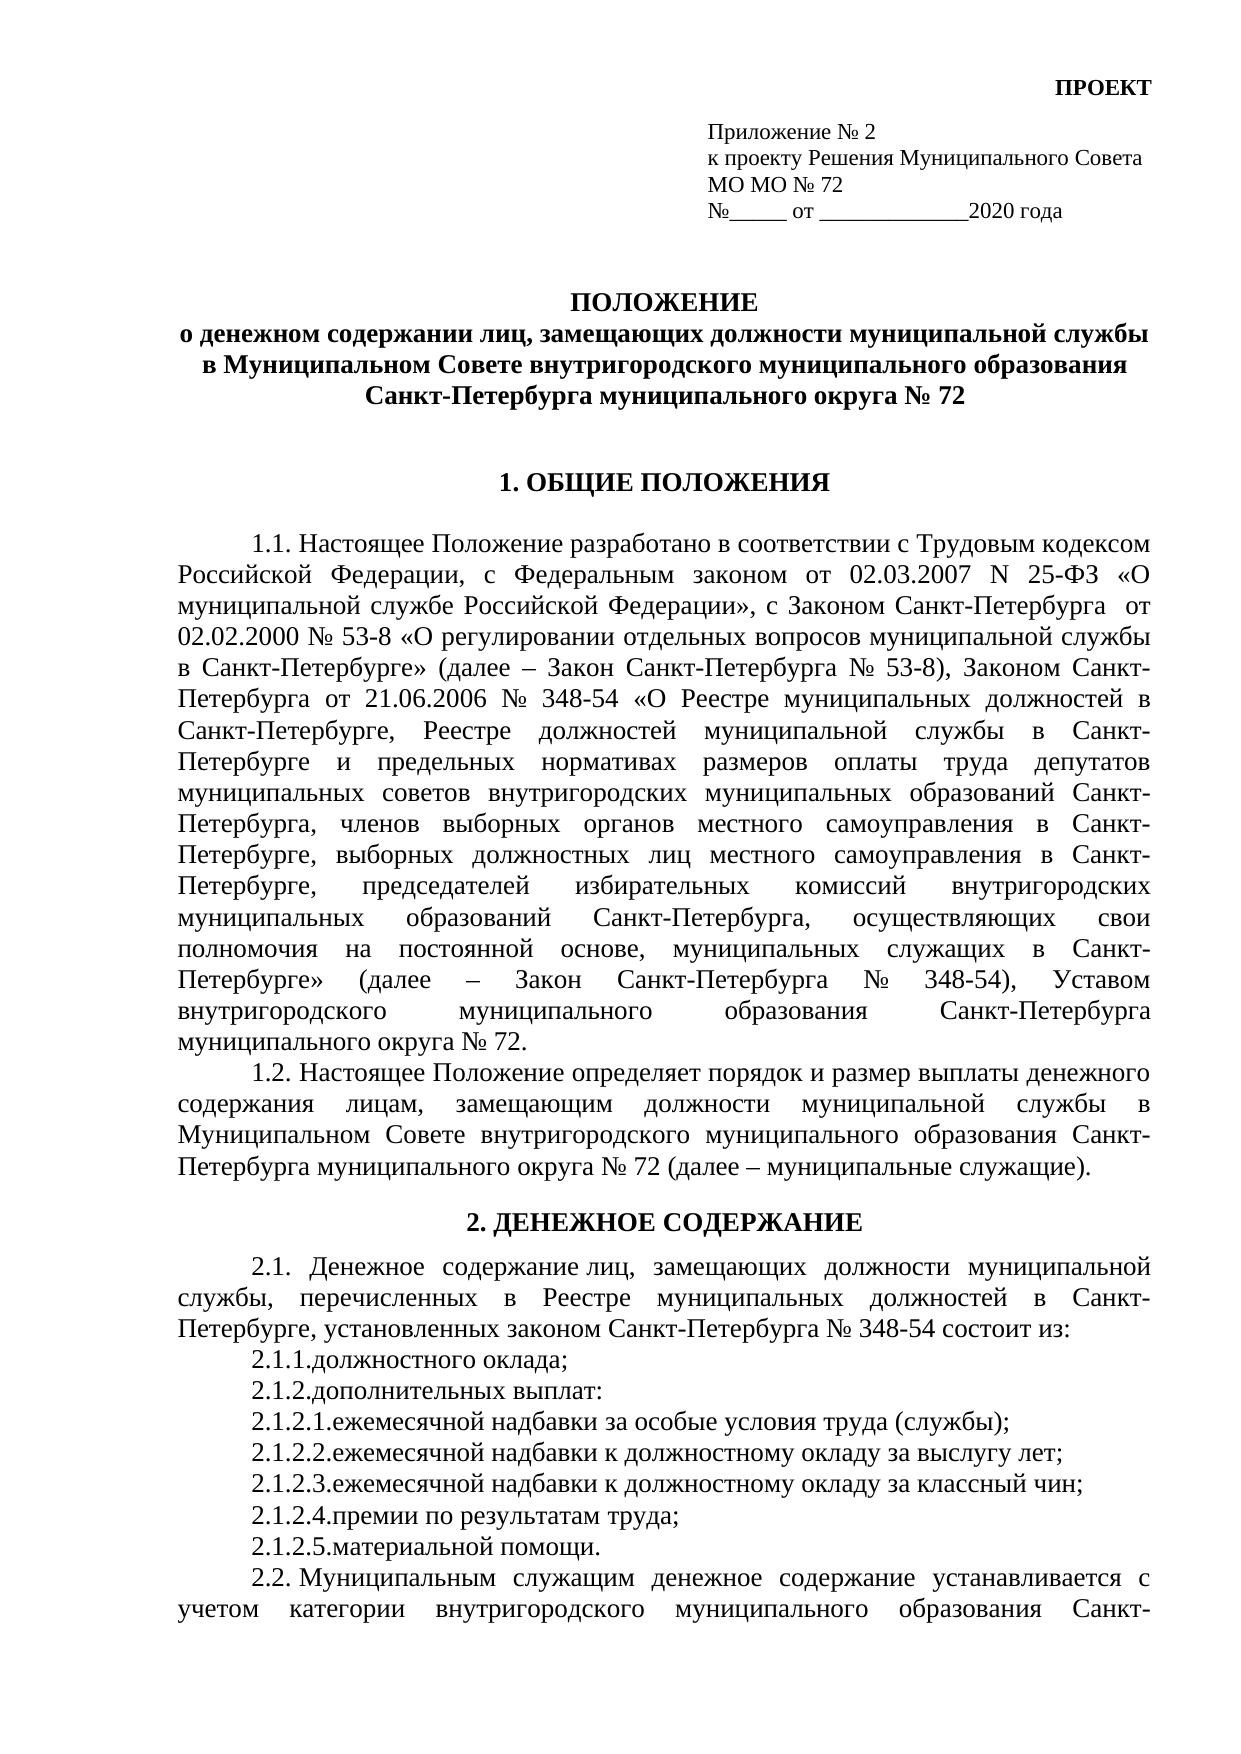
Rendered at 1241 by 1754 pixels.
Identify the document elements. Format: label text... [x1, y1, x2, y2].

text 2.1.2.2.ежемесячной надбавки к должностному окладу за выслугу лет; [177, 1436, 1152, 1468]
text 2.1.2.дополнительных выплат: [177, 1374, 1152, 1405]
text 2.1.2.4.премии по результатам труда; [177, 1499, 1152, 1530]
text 2. ДЕНЕЖНОЕ СОДЕРЖАНИЕ [177, 1206, 1152, 1237]
list №_____ от _____________2020 года [707, 197, 1152, 223]
list МО МО № 72 [707, 171, 1152, 197]
text 2.1.2.3.ежемесячной надбавки к должностному окладу за классный чин; [177, 1468, 1152, 1499]
list о денежном содержании лиц, замещающих должности муниципальной службы в Муниципальном Совете внутригородского муниципального образования Санкт-Петербурга муниципального округа № 72 [177, 317, 1152, 410]
text 2.1. Денежное содержание лиц, замещающих должности муниципальной службы, перечисленных в Реестре муниципальных должностей в Санкт-Петербурге, установленных законом Санкт-Петербурга № 348-54 состоит из: [177, 1249, 1152, 1343]
text 1.2. Настоящее Положение определяет порядок и размер выплаты денежного содержания лицам, замещающим должности муниципальной службы в Муниципальном Совете внутригородского муниципального образования Санкт-Петербурга муниципального округа № 72 (далее – муниципальные служащие). [177, 1056, 1152, 1181]
list ПОЛОЖЕНИЕ [177, 286, 1152, 317]
list к проекту Решения Муниципального Совета [707, 144, 1152, 171]
text 2.1.2.1.ежемесячной надбавки за особые условия труда (службы); [177, 1405, 1152, 1436]
text 2.1.2.5.материальной помощи. [177, 1530, 1152, 1561]
list Приложение № 2 [707, 118, 1152, 144]
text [177, 1561, 1152, 1623]
text 2.1.1.должностного оклада; [177, 1343, 1152, 1374]
text 1. ОБЩИЕ ПОЛОЖЕНИЯ [177, 467, 1152, 498]
text 1.1. Настоящее Положение разработано в соответствии c Трудовым кодексом Российской Федерации, с Федеральным законом от 02.03.2007 N 25-ФЗ «О муниципальной службе Российской Федерации», с Законом Санкт-Петербурга от 02.02.2000 № 53-8 «О регулировании отдельных вопросов муниципальной службы в Санкт-Петербурге» (далее – Закон Санкт-Петербурга № 53-8), Законом Санкт-Петербурга от 21.06.2006 № 348-54 «О Реестре муниципальных должностей в Санкт-Петербурге, Реестре должностей муниципальной службы в Санкт-Петербурге и предельных нормативах размеров оплаты труда депутатов муниципальных советов внутригородских муниципальных образований Санкт-Петербурга, членов выборных органов местного самоуправления в Санкт-Петербурге, выборных должностных лиц местного самоуправления в Санкт-Петербурге, председателей избирательных комиссий внутригородских муниципальных образований Санкт-Петербурга, осуществляющих свои полномочия на постоянной основе, муниципальных служащих в Санкт-Петербурге» (далее – Закон Санкт-Петербурга № 348-54), Уставом внутригородского муниципального образования Санкт-Петербурга муниципального округа № 72. [177, 527, 1152, 1056]
